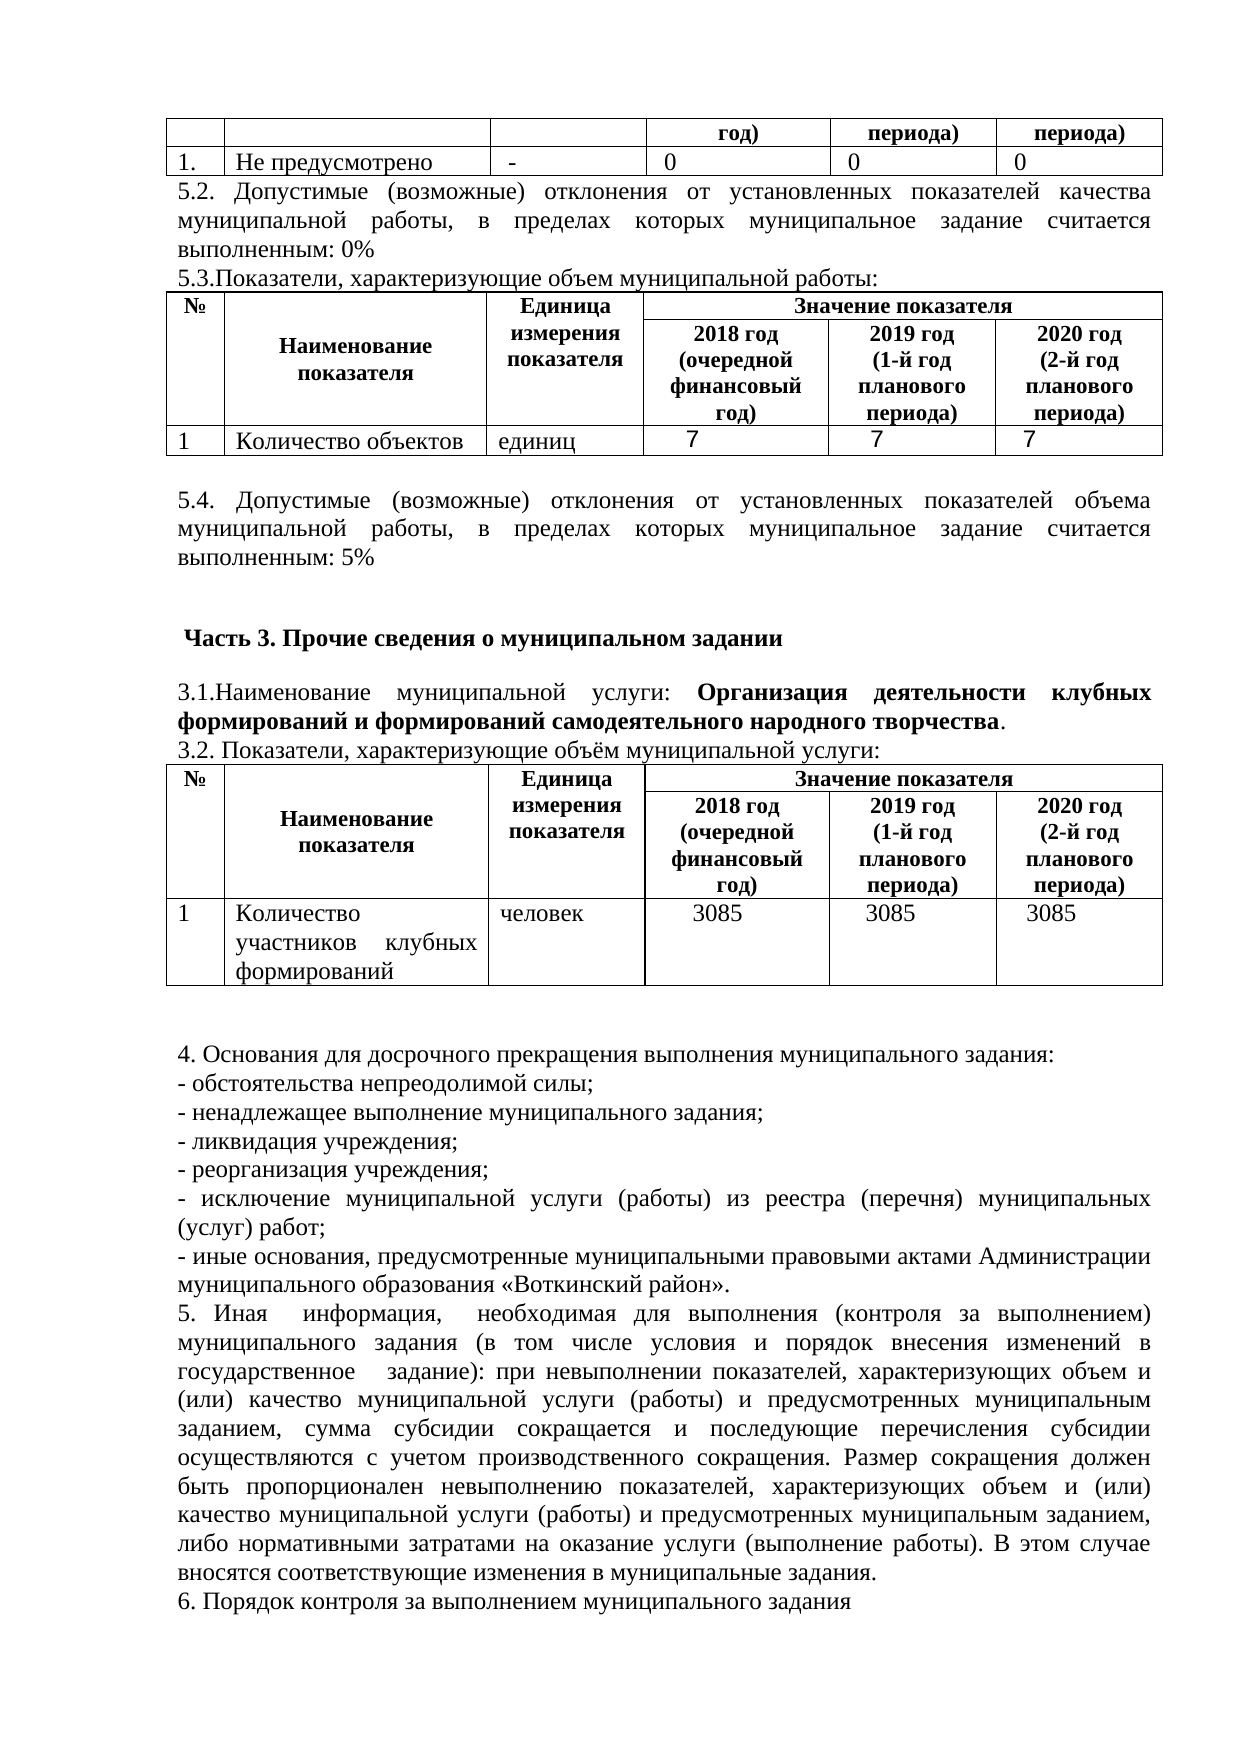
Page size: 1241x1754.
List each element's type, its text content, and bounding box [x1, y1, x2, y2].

table_cell 0 [647, 147, 830, 175]
table_cell 2020 год (2-й год планового периода) [997, 792, 1162, 897]
table_header Наименование показателя [225, 293, 486, 425]
table_cell 0 [997, 147, 1162, 175]
text 4. Основания для досрочного прекращения выполнения муниципального задания: [177, 1039, 1152, 1068]
text - иные основания, предусмотренные муниципальными правовыми актами Администрации муниципального образования «Воткинский район». [177, 1241, 1152, 1298]
text - реорганизация учреждения; [177, 1154, 1152, 1183]
table_cell 3085 [830, 899, 996, 985]
table_cell 1 [167, 426, 224, 455]
table_cell 7 [829, 426, 995, 455]
table_cell человек [489, 899, 644, 985]
table_cell 7 [644, 426, 828, 455]
text 5. Иная информация, необходимая для выполнения (контроля за выполнением) муниципального задания (в том числе условия и порядок внесения изменений в государственное задание): при невыполнении показателей, характеризующих объем и (или) качество муниципальной услуги (работы) и предусмотренных муниципальным заданием, сумма субсидии сокращается и последующие перечисления субсидии осуществляются с учетом производственного сокращения. Размер сокращения должен быть пропорционален невыполнению показателей, характеризующих объем и (или) качество муниципальной услуги (работы) и предусмотренных муниципальным заданием, либо нормативными затратами на оказание услуги (выполнение работы). В этом случае вносятся соответствующие изменения в муниципальные задания. [177, 1298, 1152, 1586]
table_cell 3085 [646, 899, 829, 985]
table_header Значение показателя [646, 765, 1162, 791]
text 5.3.Показатели, характеризующие объем муниципальной работы: [177, 263, 1152, 291]
table_cell 7 [996, 426, 1162, 455]
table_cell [647, 119, 830, 146]
text Часть 3. Прочие сведения о муниципальном задании [177, 623, 1152, 652]
table_cell 1 [167, 899, 224, 985]
table_cell 2019 год (1-й год планового периода) [830, 792, 996, 897]
text - ликвидация учреждения; [177, 1126, 1152, 1154]
text - обстоятельства непреодолимой силы; [177, 1068, 1152, 1097]
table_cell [997, 119, 1162, 146]
text 6. Порядок контроля за выполнением муниципального задания [177, 1586, 1152, 1614]
table_cell единиц [487, 426, 643, 455]
text - исключение муниципальной услуги (работы) из реестра (перечня) муниципальных (услуг) работ; [177, 1183, 1152, 1241]
table_cell 2020 год (2-й год планового периода) [996, 320, 1162, 425]
table_cell 0 [831, 147, 996, 175]
table_cell Не предусмотрено [225, 147, 490, 175]
table_cell Количество участников клубных формирований [225, 899, 488, 985]
text 3.1.Наименование муниципальной услуги: Организация деятельности клубных формирований и формирований самодеятельного народного творчества. [177, 677, 1152, 735]
text 5.4. Допустимые (возможные) отклонения от установленных показателей объема муниципальной работы, в пределах которых муниципальное задание считается выполненным: 5% [177, 485, 1152, 571]
text 3.2. Показатели, характеризующие объём муниципальной услуги: [177, 735, 1152, 763]
table_cell 1. [167, 147, 224, 175]
table_header № [167, 765, 224, 897]
table_cell 3085 [997, 899, 1162, 985]
table_cell 2019 год (1-й год планового периода) [829, 320, 995, 425]
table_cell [831, 119, 996, 146]
table_cell 2018 год (очередной финансовый год) [644, 320, 828, 425]
table_header Наименование показателя [225, 765, 488, 897]
table_header Единица измерения показателя [487, 293, 643, 425]
table_cell Количество объектов [225, 426, 486, 455]
table_cell - [491, 147, 646, 175]
text - ненадлежащее выполнение муниципального задания; [177, 1097, 1152, 1126]
table_header № [167, 293, 224, 425]
text 5.2. Допустимые (возможные) отклонения от установленных показателей качества муниципальной работы, в пределах которых муниципальное задание считается выполненным: 0% [177, 176, 1152, 263]
table_header Единица измерения показателя [489, 765, 644, 897]
table_cell 2018 год (очередной финансовый год) [646, 792, 829, 897]
table_header Значение показателя [644, 293, 1162, 319]
